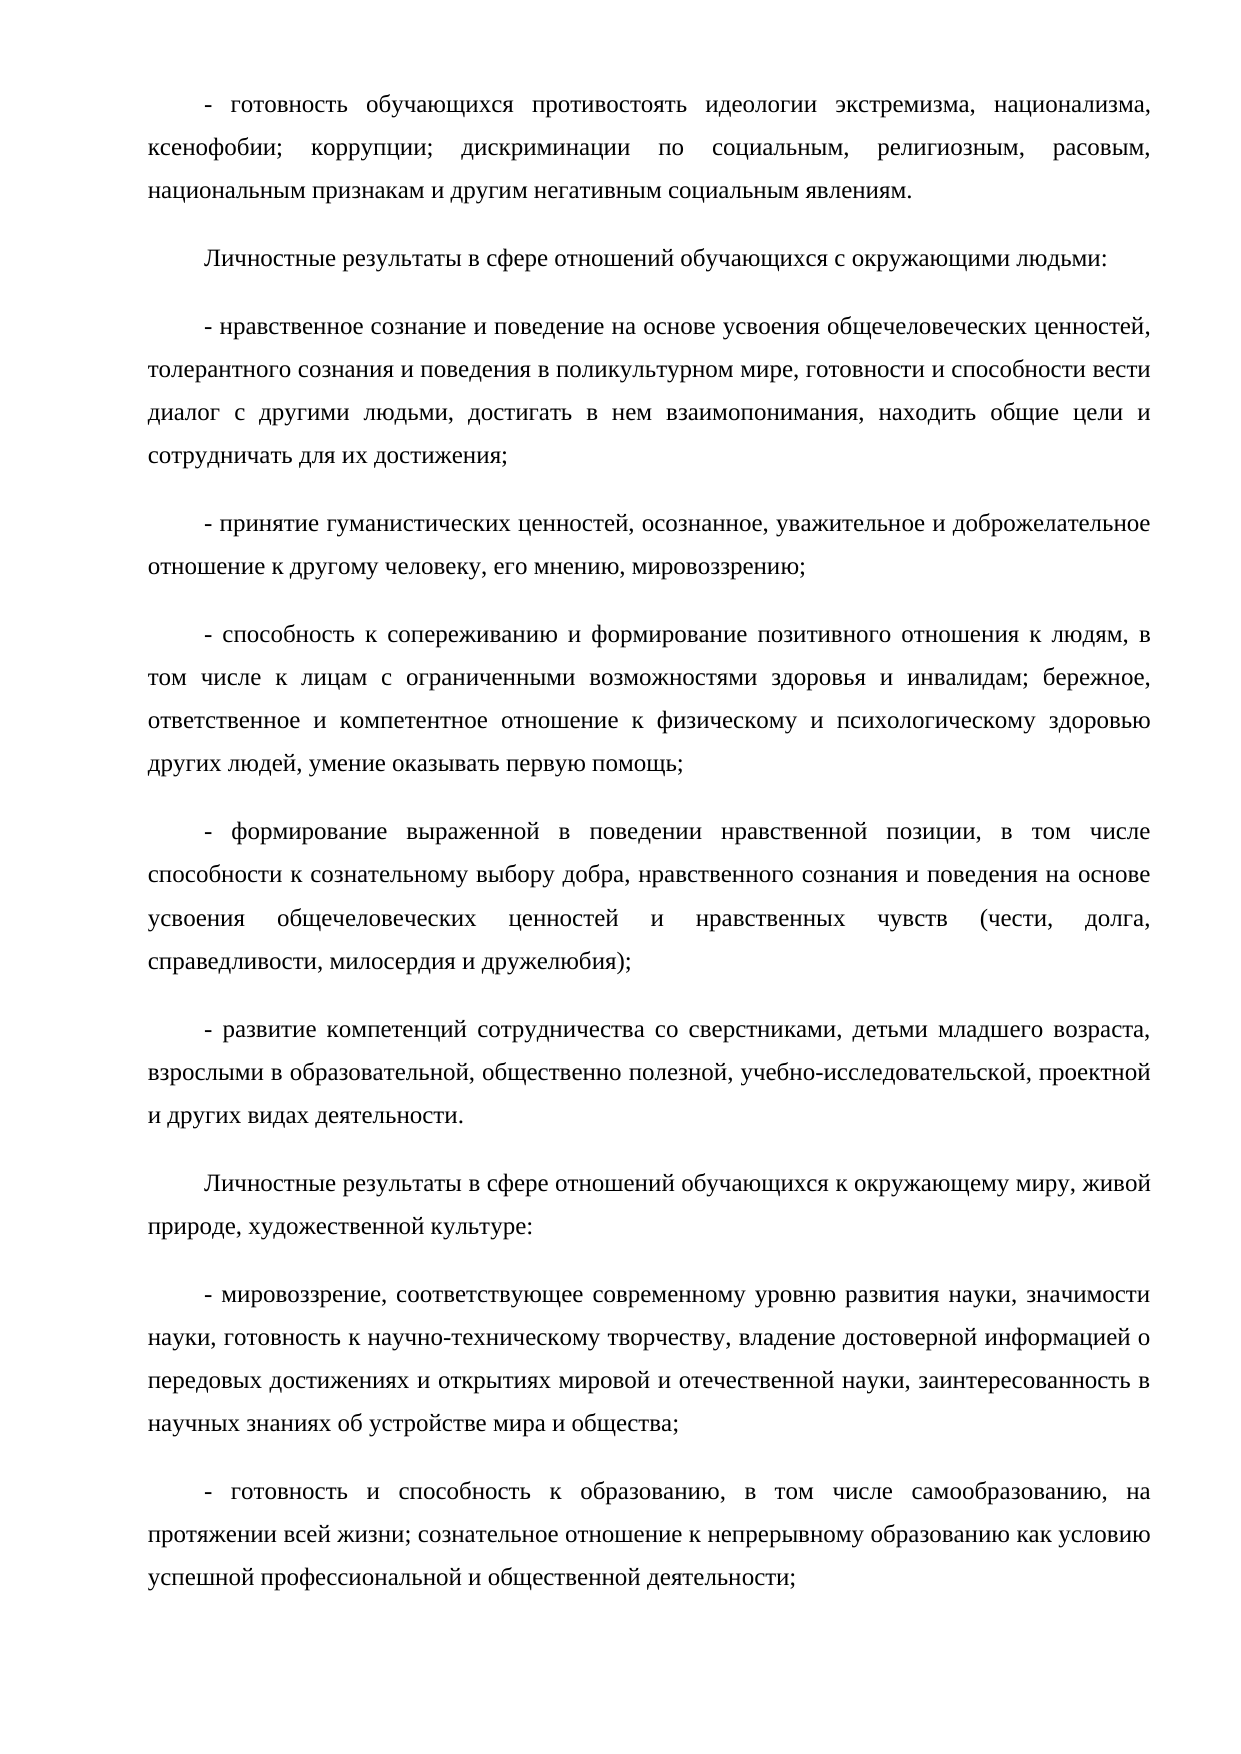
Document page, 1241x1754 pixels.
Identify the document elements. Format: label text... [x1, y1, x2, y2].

text - формирование выраженной в поведении нравственной позиции, в том числе способности к сознательному выбору добра, нравственного сознания и поведения на основе усвоения общечеловеческих ценностей и нравственных чувств (чести, долга, справедливости, милосердия и дружелюбия); [148, 816, 1152, 974]
text - готовность и способность к образованию, в том числе самообразованию, на протяжении всей жизни; сознательное отношение к непрерывному образованию как условию успешной профессиональной и общественной деятельности; [148, 1476, 1152, 1591]
text Личностные результаты в сфере отношений обучающихся с окружающими людьми: [148, 243, 1152, 272]
text - развитие компетенций сотрудничества со сверстниками, детьми младшего возраста, взрослыми в образовательной, общественно полезной, учебно-исследовательской, проектной и других видах деятельности. [148, 1014, 1152, 1129]
text - принятие гуманистических ценностей, осознанное, уважительное и доброжелательное отношение к другому человеку, его мнению, мировоззрению; [148, 508, 1152, 580]
text Личностные результаты в сфере отношений обучающихся к окружающему миру, живой природе, художественной культуре: [148, 1168, 1152, 1240]
text - способность к сопереживанию и формирование позитивного отношения к людям, в том числе к лицам с ограниченными возможностями здоровья и инвалидам; бережное, ответственное и компетентное отношение к физическому и психологическому здоровью других людей, умение оказывать первую помощь; [148, 619, 1152, 777]
text - мировоззрение, соответствующее современному уровню развития науки, значимости науки, готовность к научно-техническому творчеству, владение достоверной информацией о передовых достижениях и открытиях мировой и отечественной науки, заинтересованность в научных знаниях об устройстве мира и общества; [148, 1279, 1152, 1437]
text - нравственное сознание и поведение на основе усвоения общечеловеческих ценностей, толерантного сознания и поведения в поликультурном мире, готовности и способности вести диалог с другими людьми, достигать в нем взаимопонимания, находить общие цели и сотрудничать для их достижения; [148, 311, 1152, 469]
text - готовность обучающихся противостоять идеологии экстремизма, национализма, ксенофобии; коррупции; дискриминации по социальным, религиозным, расовым, национальным признакам и другим негативным социальным явлениям. [148, 89, 1152, 204]
